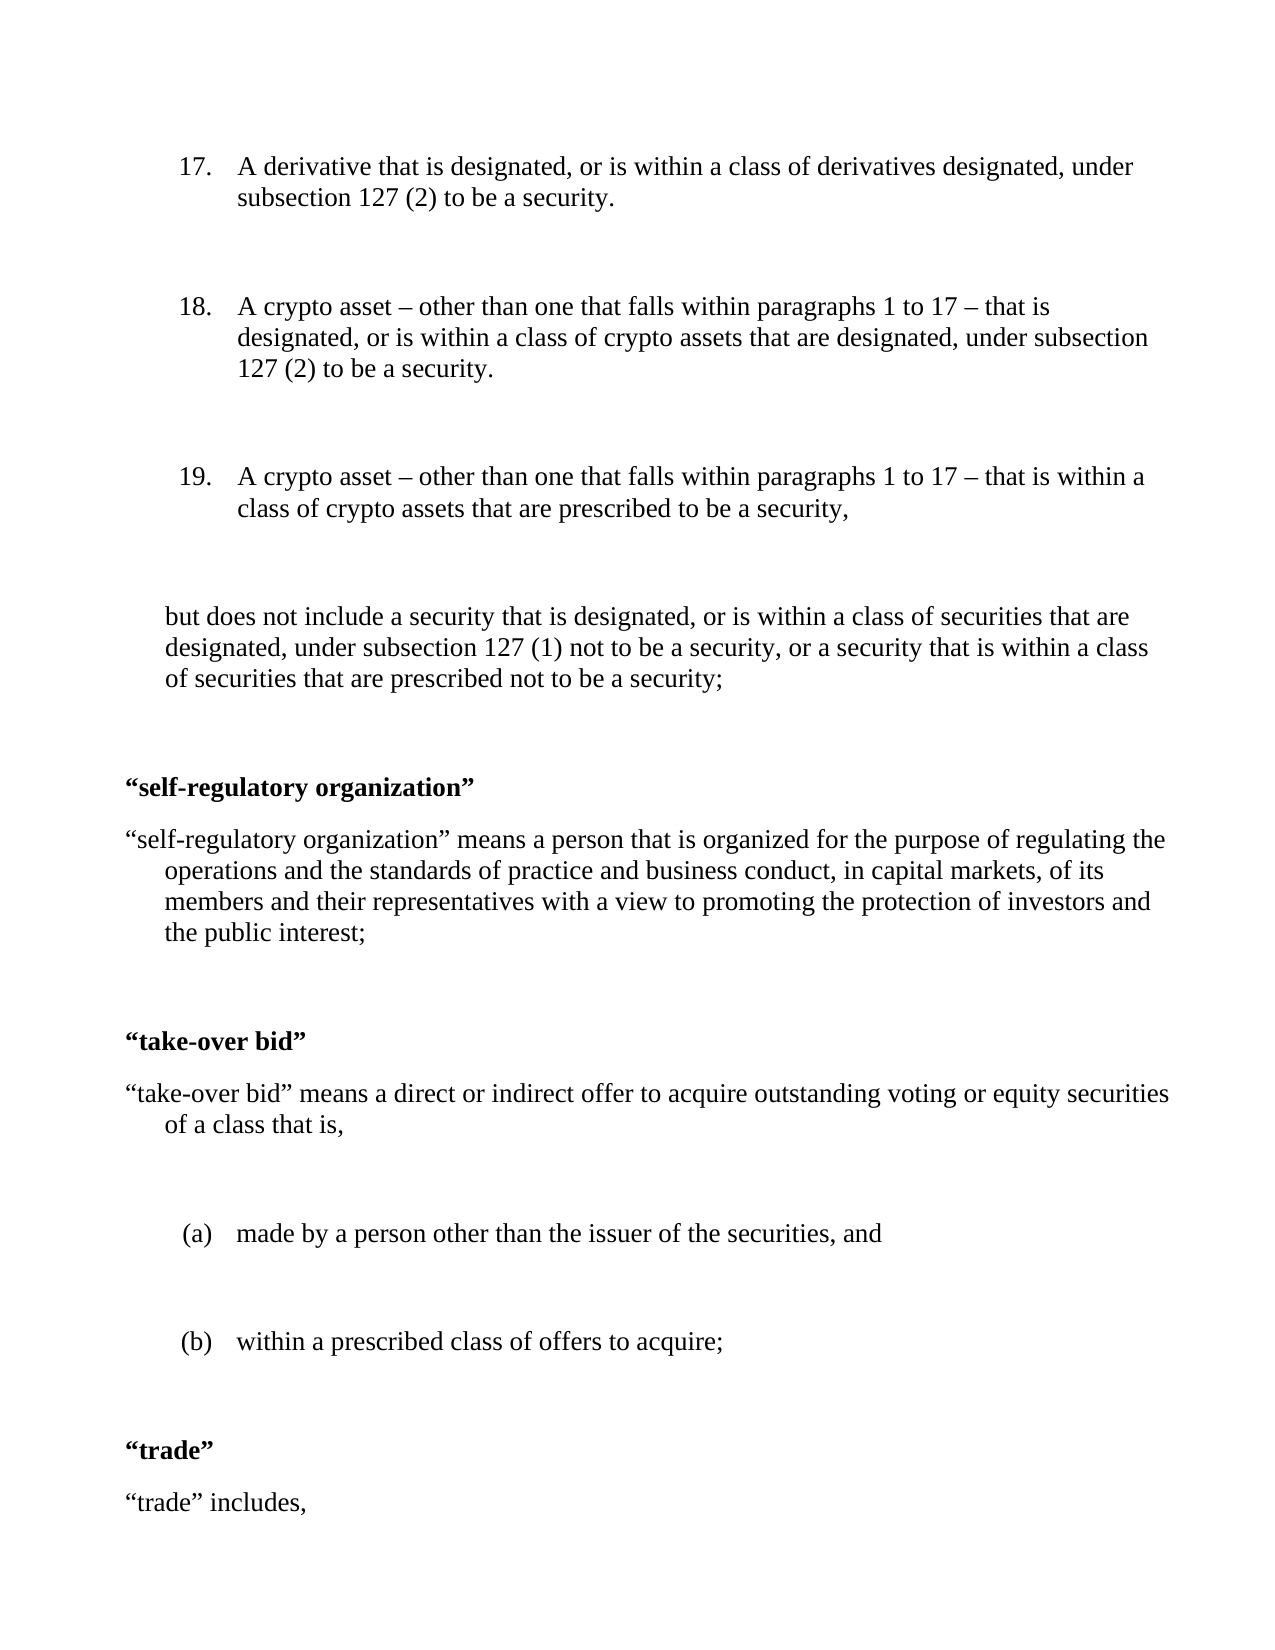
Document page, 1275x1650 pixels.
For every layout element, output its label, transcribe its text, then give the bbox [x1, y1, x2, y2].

text 19. A crypto asset – other than one that falls within paragraphs 1 to 17 – that is within a class of crypto assets that are prescribed to be a security, [125, 461, 1175, 523]
text “take-over bid” means a direct or indirect offer to acquire outstanding voting or equity securities of a class that is, [125, 1077, 1175, 1139]
text (b) within a prescribed class of offers to acquire; [125, 1325, 1175, 1356]
text “trade” [125, 1434, 1175, 1465]
text but does not include a security that is designated, or is within a class of securities that are designated, under subsection 127 (1) not to be a security, or a security that is within a class of securities that are prescribed not to be a security; [165, 600, 1175, 694]
text 18. A crypto asset – other than one that falls within paragraphs 1 to 17 – that is designated, or is within a class of crypto assets that are designated, under subsection 127 (2) to be a security. [125, 290, 1175, 383]
text (a) made by a person other than the issuer of the securities, and [125, 1217, 1175, 1248]
text “self-regulatory organization” means a person that is organized for the purpose of regulating the operations and the standards of practice and business conduct, in capital markets, of its members and their representatives with a view to promoting the protection of investors and the public interest; [125, 823, 1175, 948]
text “take-over bid” [125, 1025, 1175, 1056]
text “self-regulatory organization” [125, 771, 1175, 802]
text “trade” includes, [125, 1486, 1175, 1517]
text 17. A derivative that is designated, or is within a class of derivatives designated, under subsection 127 (2) to be a security. [125, 150, 1175, 212]
